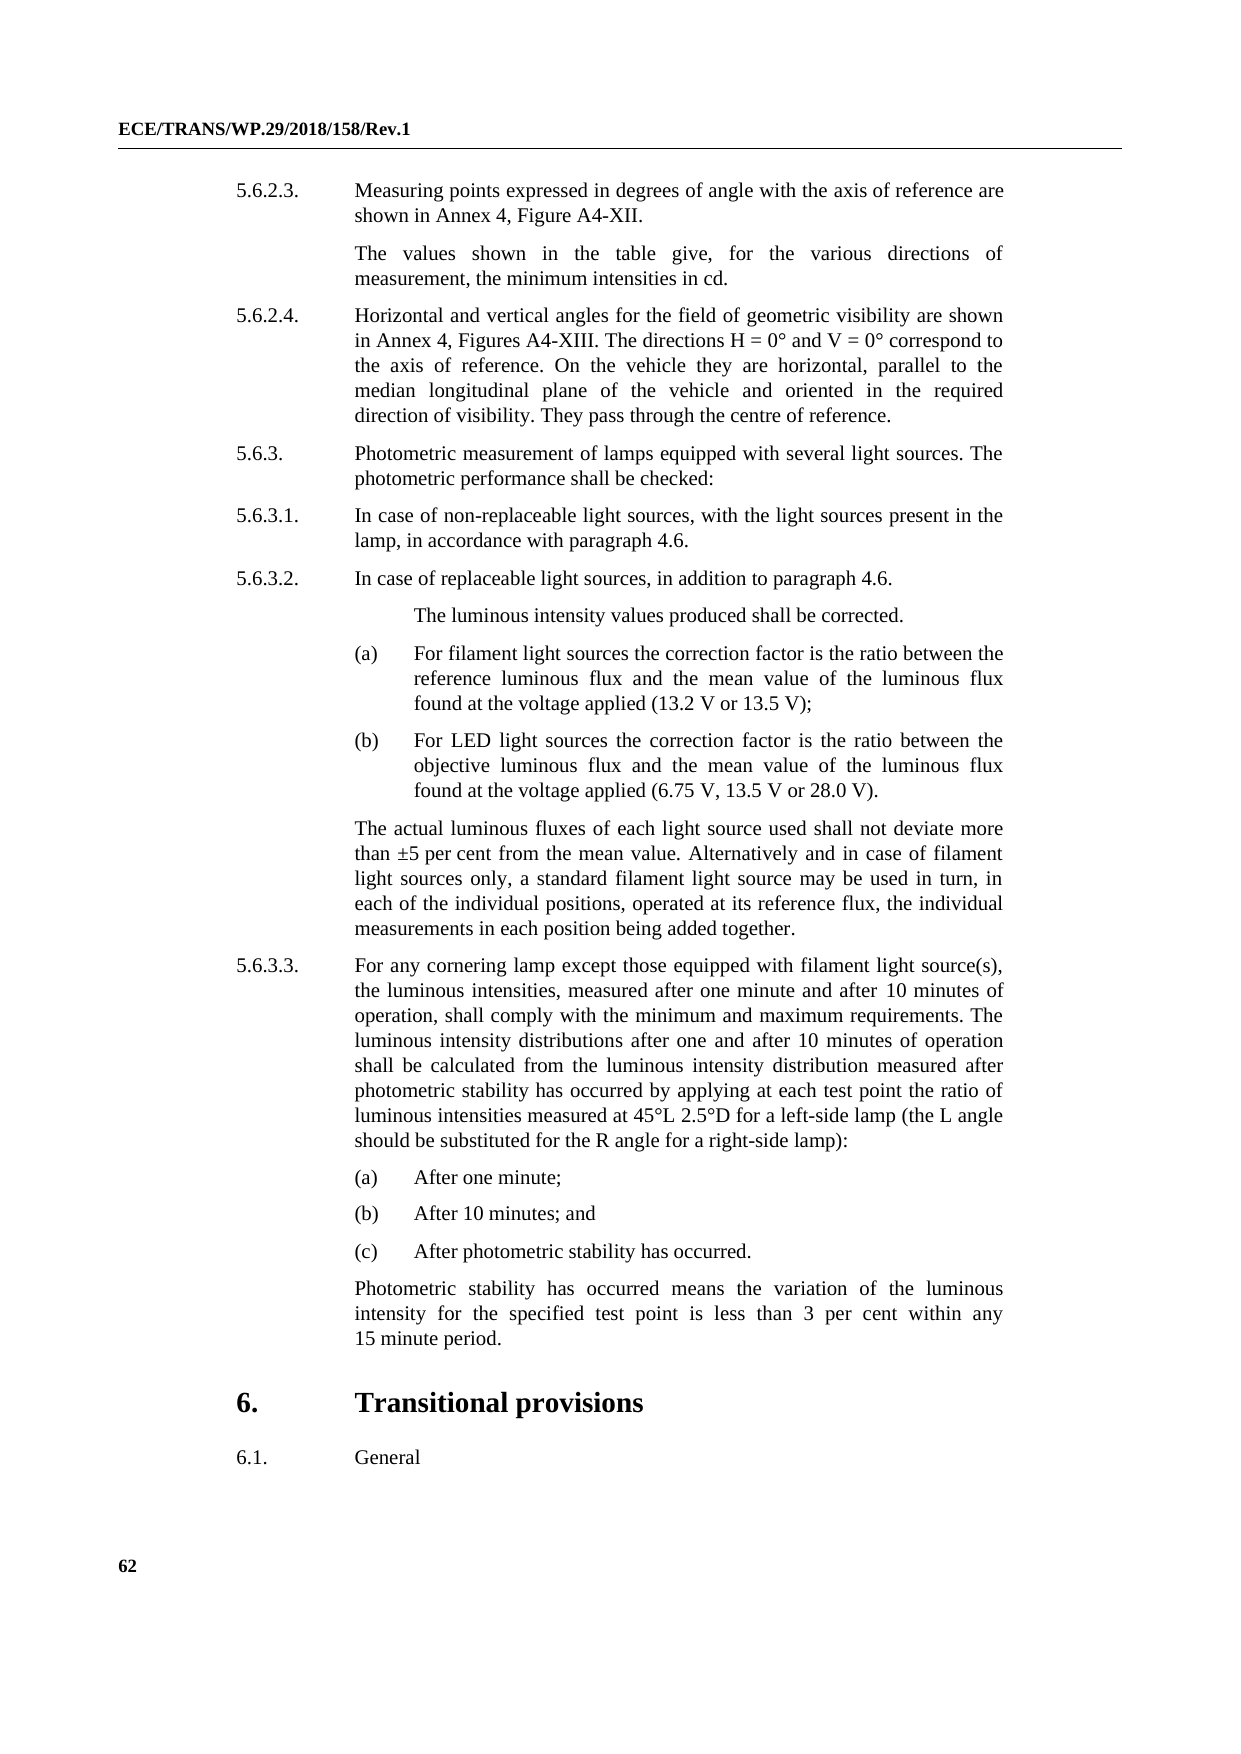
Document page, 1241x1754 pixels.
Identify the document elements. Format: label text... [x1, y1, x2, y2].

text (a) After one minute; [354, 1165, 1004, 1189]
text 5.6.3.3. For any cornering lamp except those equipped with filament light source(s), the luminous intensities, measured after one minute and after 10 minutes of operation, shall comply with the minimum and maximum requirements. The luminous intensity distributions after one and after 10 minutes of operation shall be calculated from the luminous intensity distribution measured after photometric stability has occurred by applying at each test point the ratio of luminous intensities measured at 45°L 2.5°D for a left-side lamp (the L angle should be substituted for the R angle for a right-side lamp): [236, 952, 1004, 1152]
text 5.6.3.1. In case of non-replaceable light sources, with the light sources present in the lamp, in accordance with paragraph 4.6. [236, 502, 1004, 552]
text (b) After 10 minutes; and [354, 1201, 1004, 1225]
text The luminous intensity values produced shall be corrected. [354, 602, 1004, 627]
text The values shown in the table give, for the various directions of measurement, the minimum intensities in cd. [354, 240, 1004, 290]
text (b) For LED light sources the correction factor is the ratio between the objective luminous flux and the mean value of the luminous flux found at the voltage applied (6.75 V, 13.5 V or 28.0 V). [354, 727, 1004, 802]
text (a) For filament light sources the correction factor is the ratio between the reference luminous flux and the mean value of the luminous flux found at the voltage applied (13.2 V or 13.5 V); [354, 640, 1004, 715]
text 5.6.2.3. Measuring points expressed in degrees of angle with the axis of reference are shown in Annex 4, Figure A4-XII. [236, 177, 1004, 227]
text (c) After photometric stability has occurred. [354, 1238, 1004, 1263]
text 6. Transitional provisions [118, 1388, 1004, 1419]
text 6.1. General [236, 1444, 1004, 1469]
text 5.6.3. Photometric measurement of lamps equipped with several light sources. The photometric performance shall be checked: [236, 440, 1004, 490]
text Photometric stability has occurred means the variation of the luminous intensity for the specified test point is less than 3 per cent within any 15 minute period. [354, 1275, 1004, 1350]
text The actual luminous fluxes of each light source used shall not deviate more than ±5 per cent from the mean value. Alternatively and in case of filament light sources only, a standard filament light source may be used in turn, in each of the individual positions, operated at its reference flux, the individual measurements in each position being added together. [354, 815, 1004, 940]
text 5.6.3.2. In case of replaceable light sources, in addition to paragraph 4.6. [236, 565, 1004, 590]
text 5.6.2.4. Horizontal and vertical angles for the field of geometric visibility are shown in Annex 4, Figures A4-XIII. The directions H = 0° and V = 0° correspond to the axis of reference. On the vehicle they are horizontal, parallel to the median longitudinal plane of the vehicle and oriented in the required direction of visibility. They pass through the centre of reference. [236, 302, 1004, 427]
